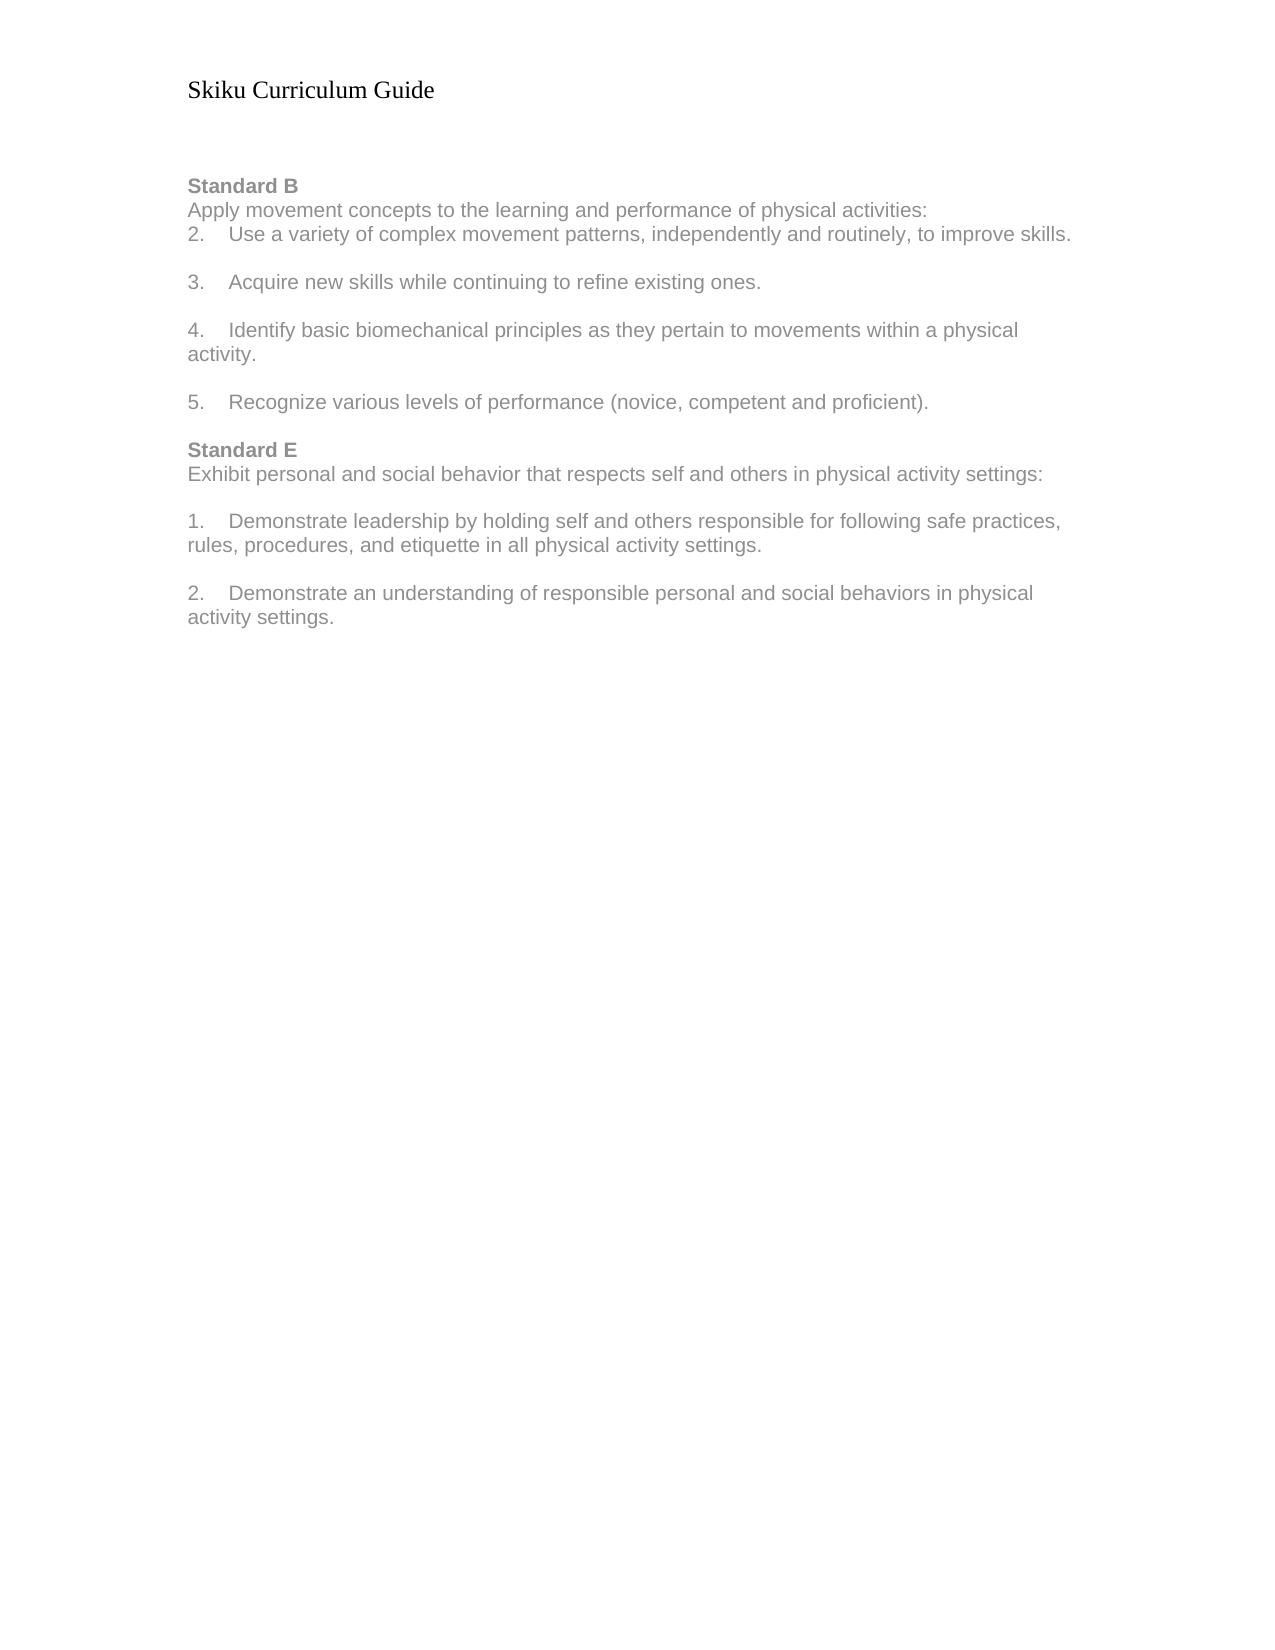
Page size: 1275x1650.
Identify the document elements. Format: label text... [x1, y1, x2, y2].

text Standard E Exhibit personal and social behavior that respects self and others in physical activity settings: 1. Demonstrate leadership by holding self and others responsible for following safe practices, rules, procedures, and etiquette in all physical activity settings. 2. Demonstrate an understanding of responsible personal and social behaviors in physical activity settings. [187, 437, 1087, 682]
text Standard B Apply movement concepts to the learning and performance of physical activities: 2. Use a variety of complex movement patterns, independently and routinely, to improve skills. 3. Acquire new skills while continuing to refine existing ones. 4. Identify basic biomechanical principles as they pertain to movements within a physical activity. 5. Recognize various levels of performance (novice, competent and proficient). [187, 174, 1087, 413]
